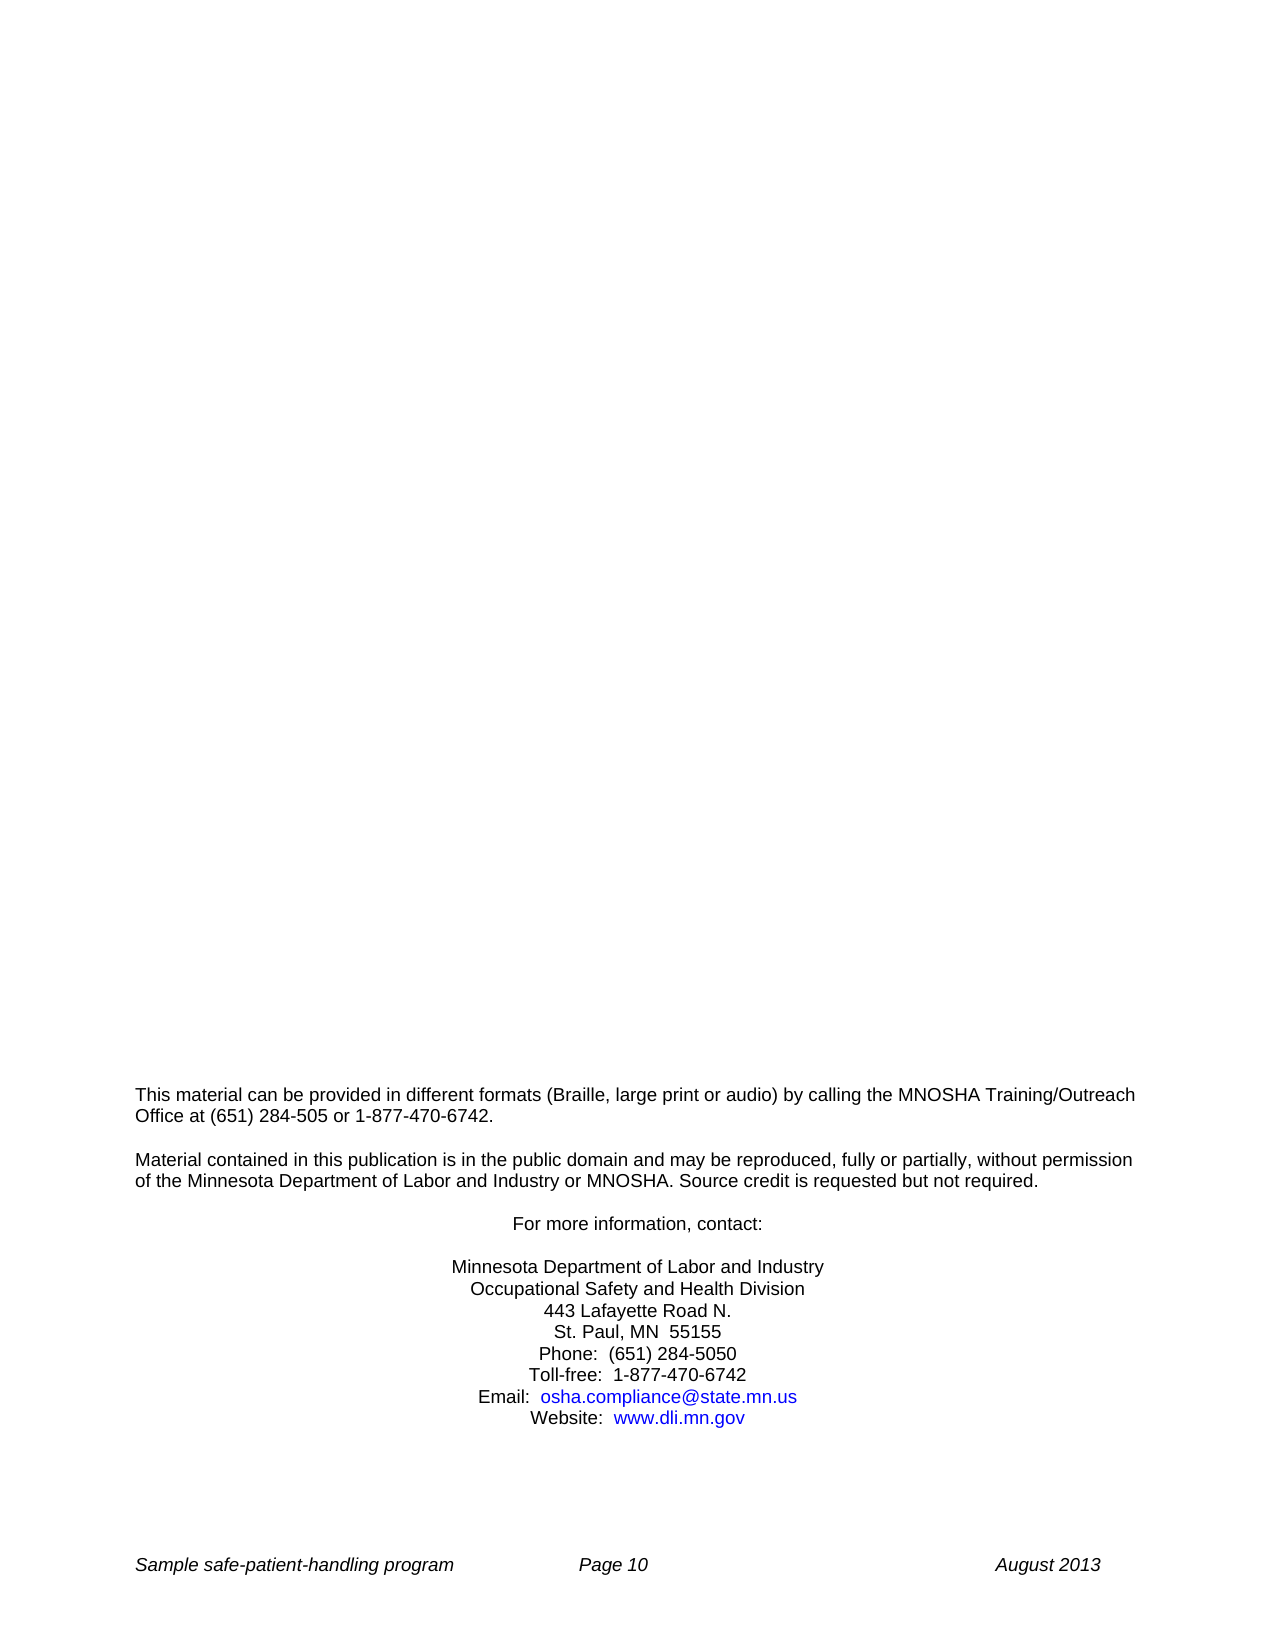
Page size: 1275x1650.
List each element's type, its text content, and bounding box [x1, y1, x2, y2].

text Occupational Safety and Health Division [135, 1278, 1140, 1299]
text , 55155 [135, 1321, 1140, 1342]
text Toll-free: 1-877-470-6742 [135, 1364, 1140, 1386]
text Email: osha.compliance@state.mn.us [135, 1386, 1140, 1407]
text This material can be provided in different formats (Braille, large print or audio) by calling the MNOSHA Training/Outreach Office at (651) 284-505 or 1-877-470-6742. [135, 1084, 1140, 1127]
text Phone: (651) 284-5050 [135, 1342, 1140, 1364]
text Material contained in this publication is in the public domain and may be reproduced, fully or partially, without permission of the Minnesota Department of Labor and Industry or MNOSHA. Source credit is requested but not required. [135, 1148, 1140, 1192]
text Website: www.dli.mn.gov [135, 1407, 1140, 1429]
text Minnesota Department of Labor and Industry [135, 1256, 1140, 1278]
text For more information, contact: [135, 1213, 1140, 1235]
